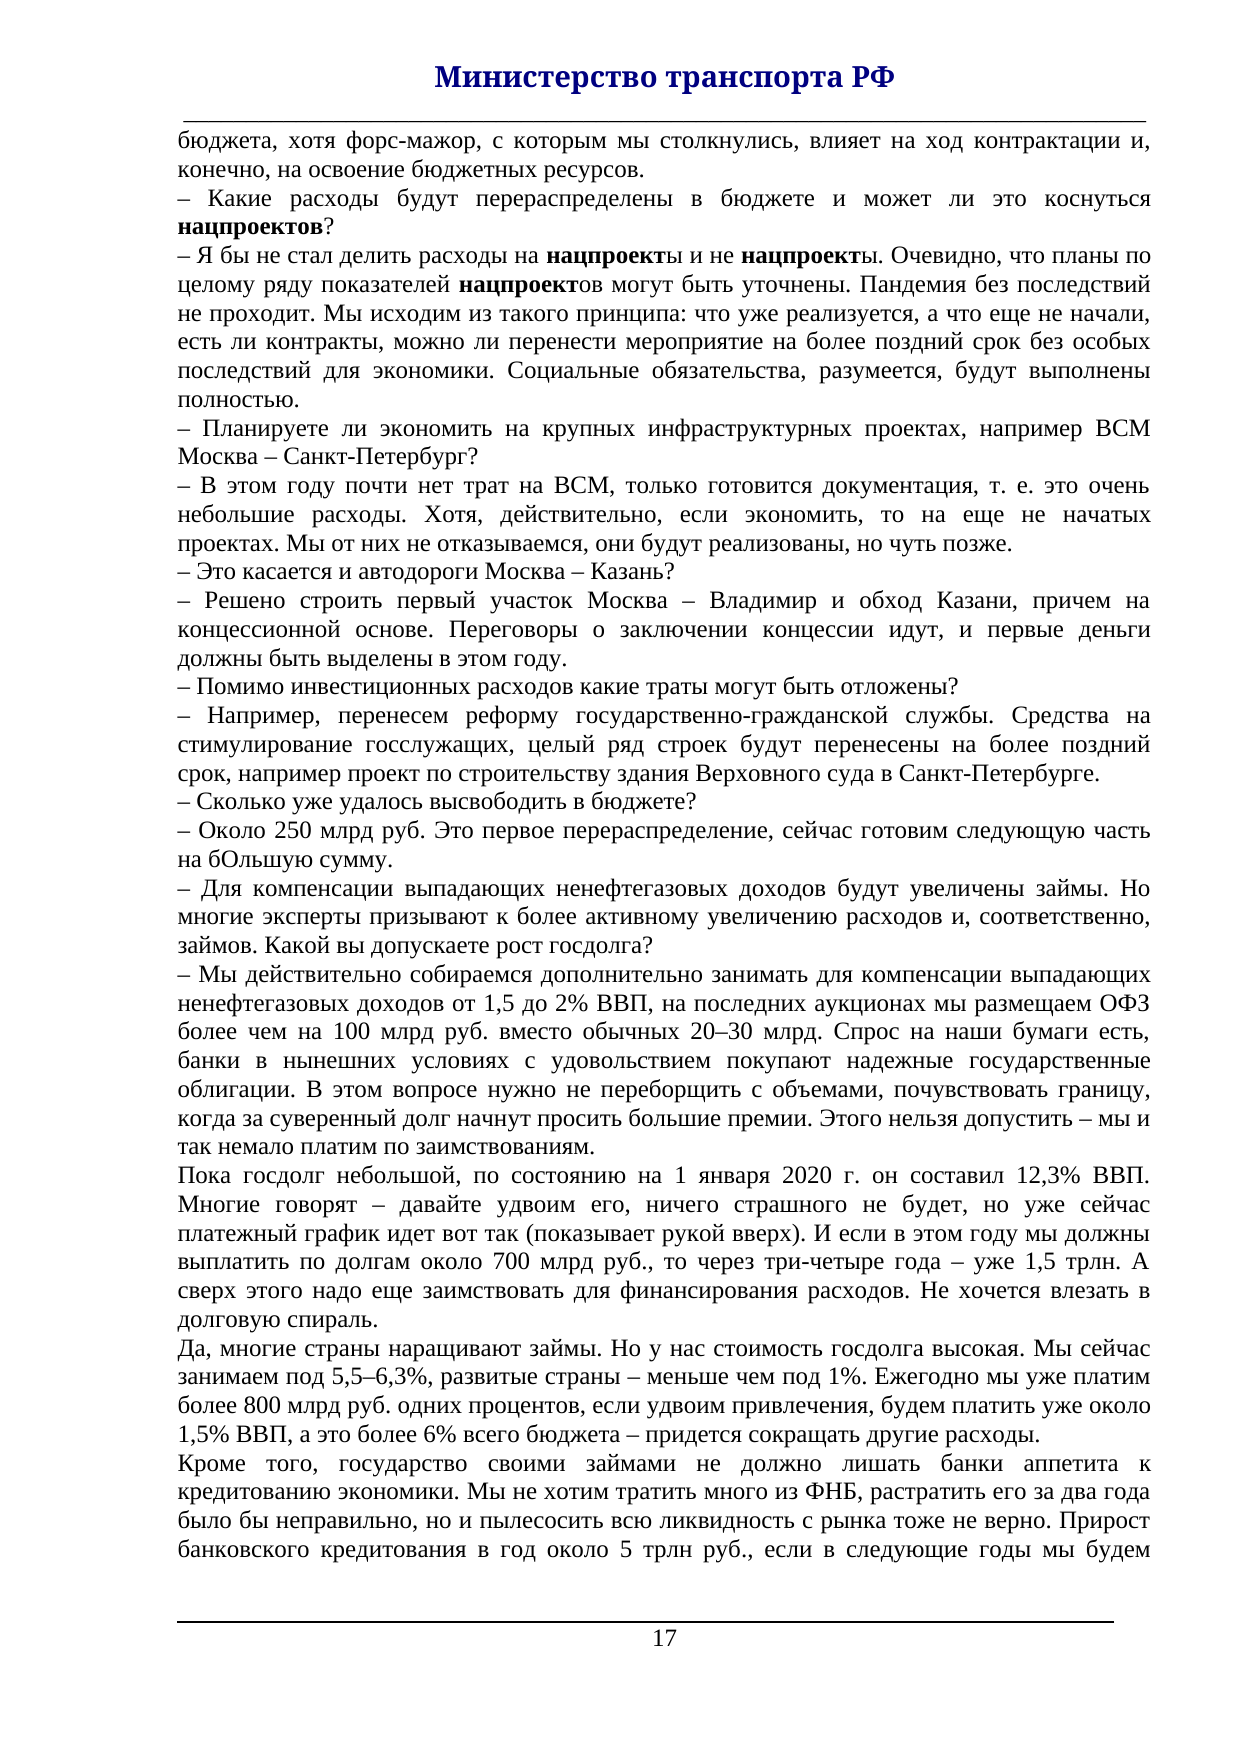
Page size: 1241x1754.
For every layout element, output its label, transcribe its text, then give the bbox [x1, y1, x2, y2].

text Да, многие страны наращивают займы. Но у нас стоимость госдолга высокая. Мы сейчас занимаем под 5,5–6,3%, развитые страны – меньше чем под 1%. Ежегодно мы уже платим более 800 млрд руб. одних процентов, если удвоим привлечения, будем платить уже около 1,5% ВВП, а это более 6% всего бюджета – придется сокращать другие расходы. [177, 1333, 1152, 1448]
text Пока госдолг небольшой, по состоянию на 1 января 2020 г. он составил 12,3% ВВП. Многие говорят – давайте удвоим его, ничего страшного не будет, но уже сейчас платежный график идет вот так (показывает рукой вверх). И если в этом году мы должны выплатить по долгам около 700 млрд руб., то через три-четыре года – уже 1,5 трлн. А сверх этого надо еще заимствовать для финансирования расходов. Не хочется влезать в долговую спираль. [177, 1160, 1152, 1333]
text – Планируете ли экономить на крупных инфраструктурных проектах, например ВСМ Москва – Санкт-Петербург? [177, 413, 1152, 470]
text – В этом году почти нет трат на ВСМ, только готовится документация, т. е. это очень небольшие расходы. Хотя, действительно, если экономить, то на еще не начатых проектах. Мы от них не отказываемся, они будут реализованы, но чуть позже. [177, 470, 1152, 556]
text – Какие расходы будут перераспределены в бюджете и может ли это коснуться нацпроектов? [177, 183, 1152, 240]
text – Это касается и автодороги Москва – Казань? [177, 556, 1152, 585]
text – Мы действительно собираемся дополнительно занимать для компенсации выпадающих ненефтегазовых доходов от 1,5 до 2% ВВП, на последних аукционах мы размещаем ОФЗ более чем на 100 млрд руб. вместо обычных 20–30 млрд. Спрос на наши бумаги есть, банки в нынешних условиях с удовольствием покупают надежные государственные облигации. В этом вопросе нужно не переборщить с объемами, почувствовать границу, когда за суверенный долг начнут просить большие премии. Этого нельзя допустить – мы и так немало платим по заимствованиям. [177, 959, 1152, 1160]
text – Для компенсации выпадающих ненефтегазовых доходов будут увеличены займы. Но многие эксперты призывают к более активному увеличению расходов и, соответственно, займов. Какой вы допускаете рост госдолга? [177, 873, 1152, 959]
text – Решено строить первый участок Москва – Владимир и обход Казани, причем на концессионной основе. Переговоры о заключении концессии идут, и первые деньги должны быть выделены в этом году. [177, 585, 1152, 671]
text – Я бы не стал делить расходы на нацпроекты и не нацпроекты. Очевидно, что планы по целому ряду показателей нацпроектов могут быть уточнены. Пандемия без последствий не проходит. Мы исходим из такого принципа: что уже реализуется, а что еще не начали, есть ли контракты, можно ли перенести мероприятие на более поздний срок без особых последствий для экономики. Социальные обязательства, разумеется, будут выполнены полностью. [177, 240, 1152, 413]
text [177, 1448, 1152, 1563]
text – Например, перенесем реформу государственно-гражданской службы. Средства на стимулирование госслужащих, целый ряд строек будут перенесены на более поздний срок, например проект по строительству здания Верховного суда в Санкт-Петербурге. [177, 700, 1152, 786]
text – Около 250 млрд руб. Это первое перераспределение, сейчас готовим следующую часть на бОльшую сумму. [177, 815, 1152, 873]
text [177, 125, 1152, 183]
text – Сколько уже удалось высвободить в бюджете? [177, 786, 1152, 815]
text – Помимо инвестиционных расходов какие траты могут быть отложены? [177, 671, 1152, 700]
